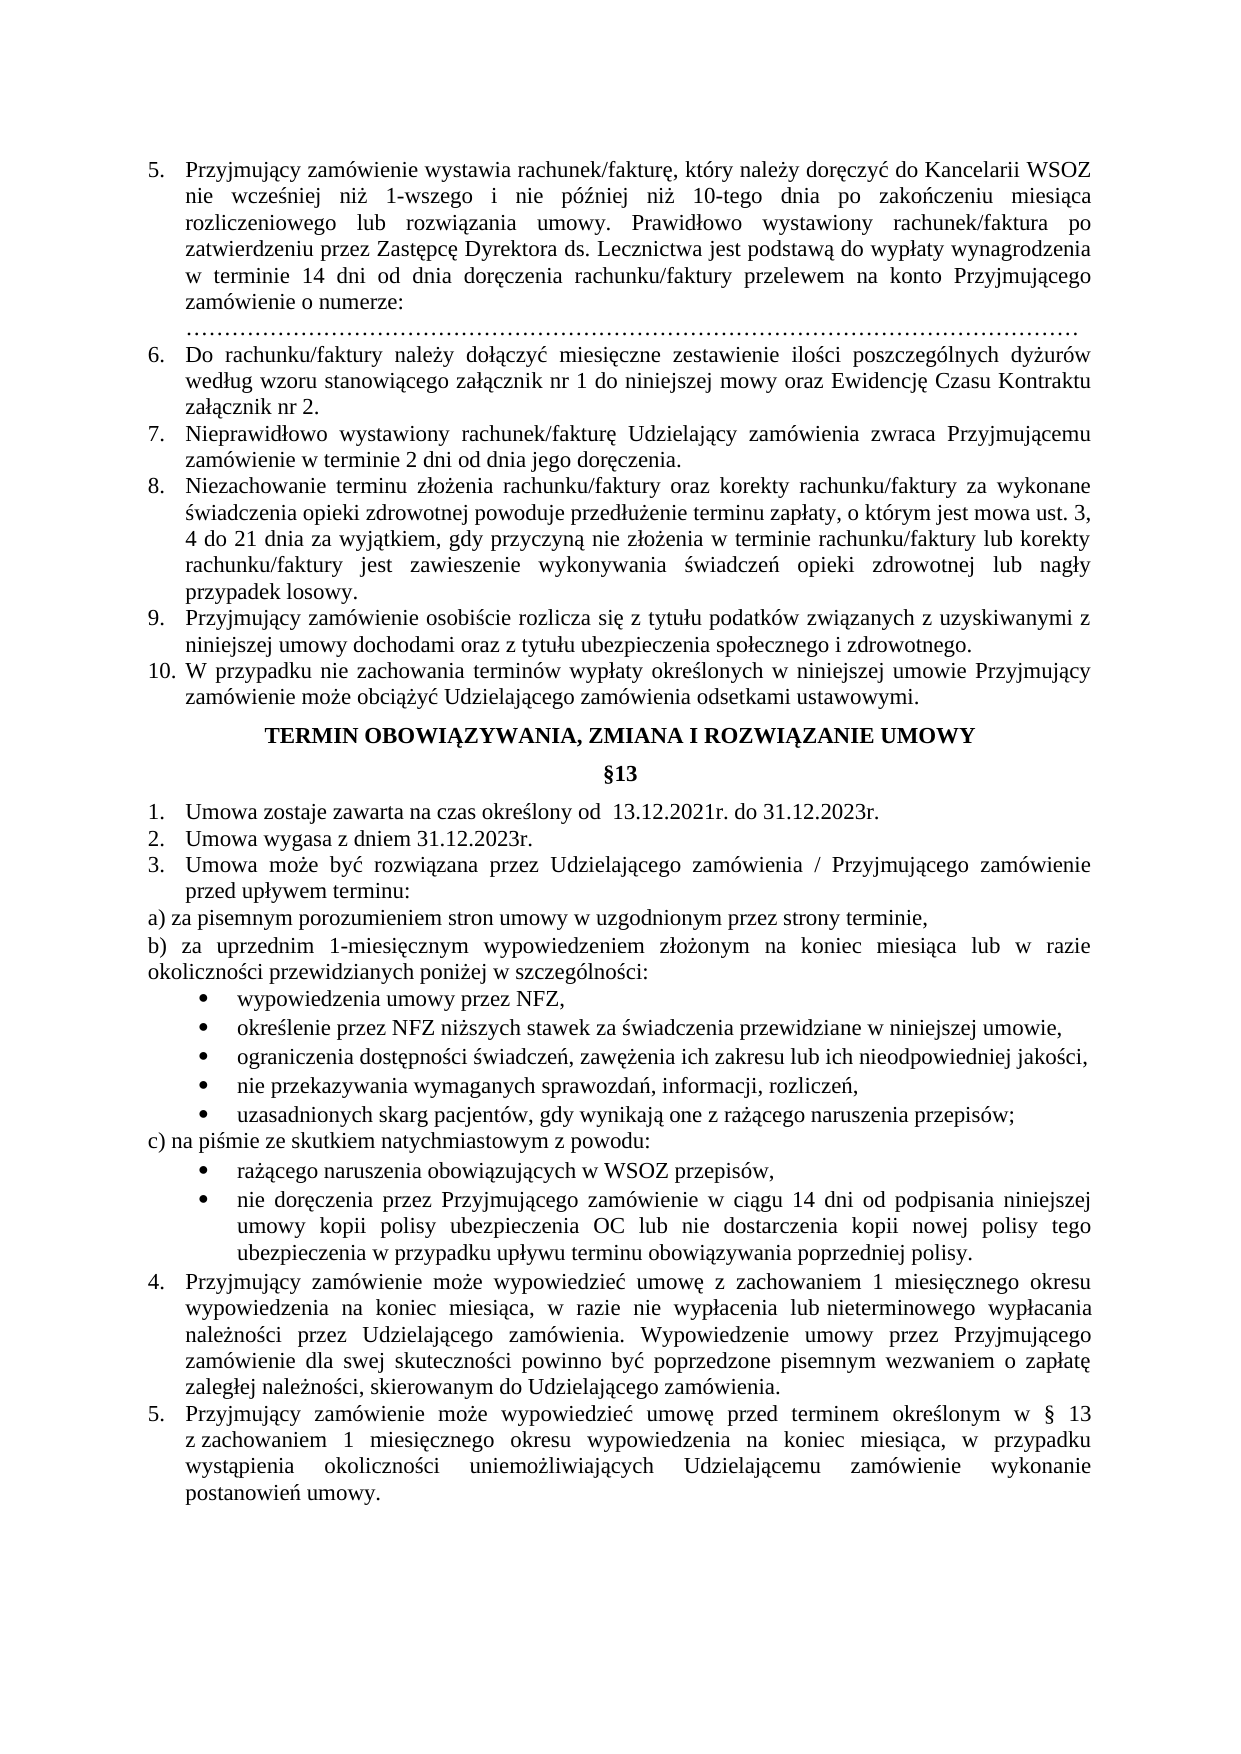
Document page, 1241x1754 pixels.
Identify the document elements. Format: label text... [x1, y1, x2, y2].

list ograniczenia dostępności świadczeń, zawężenia ich zakresu lub ich nieodpowiedniej jakości, [199, 1043, 1092, 1069]
list Niezachowanie terminu złożenia rachunku/faktury oraz korekty rachunku/faktury za wykonane świadczenia opieki zdrowotnej powoduje przedłużenie terminu zapłaty, o którym jest mowa ust. 3, 4 do 21 dnia za wyjątkiem, gdy przyczyną nie złożenia w terminie rachunku/faktury lub korekty rachunku/faktury jest zawieszenie wykonywania świadczeń opieki zdrowotnej lub nagły przypadek losowy. [148, 472, 1092, 604]
text TERMIN OBOWIĄZYWANIA, ZMIANA I ROZWIĄZANIE UMOWY [148, 722, 1092, 748]
text ……………………………………………………………………………………………………… [148, 314, 1092, 341]
list wypowiedzenia umowy przez NFZ, [199, 984, 1092, 1011]
list nie doręczenia przez Przyjmującego zamówienie w ciągu 14 dni od podpisania niniejszej umowy kopii polisy ubezpieczenia OC lub nie dostarczenia kopii nowej polisy tego ubezpieczenia w przypadku upływu terminu obowiązywania poprzedniej polisy. [199, 1186, 1092, 1265]
list Do rachunku/faktury należy dołączyć miesięczne zestawienie ilości poszczególnych dyżurów według wzoru stanowiącego załącznik nr 1 do niniejszej mowy oraz Ewidencję Czasu Kontraktu załącznik nr 2. [148, 341, 1092, 420]
list uzasadnionych skarg pacjentów, gdy wynikają one z rażącego naruszenia przepisów; [199, 1101, 1092, 1128]
text b) za uprzednim 1-miesięcznym wypowiedzeniem złożonym na koniec miesiąca lub w razie okoliczności przewidzianych poniżej w szczególności: [148, 932, 1092, 984]
list Nieprawidłowo wystawiony rachunek/fakturę Udzielający zamówienia zwraca Przyjmującemu zamówienie w terminie 2 dni od dnia jego doręczenia. [148, 420, 1092, 472]
list W przypadku nie zachowania terminów wypłaty określonych w niniejszej umowie Przyjmujący zamówienie może obciążyć Udzielającego zamówienia odsetkami ustawowymi. [148, 657, 1092, 710]
list rażącego naruszenia obowiązujących w WSOZ przepisów, [199, 1157, 1092, 1183]
list nie przekazywania wymaganych sprawozdań, informacji, rozliczeń, [199, 1072, 1092, 1098]
list Umowa może być rozwiązana przez Udzielającego zamówienia / Przyjmującego zamówienie przed upływem terminu: [148, 851, 1092, 904]
list Przyjmujący zamówienie może wypowiedzieć umowę z zachowaniem 1 miesięcznego okresu wypowiedzenia na koniec miesiąca, w razie nie wypłacenia lub nieterminowego wypłacania należności przez Udzielającego zamówienia. Wypowiedzenie umowy przez Przyjmującego zamówienie dla swej skuteczności powinno być poprzedzone pisemnym wezwaniem o zapłatę zaległej należności, skierowanym do Udzielającego zamówienia. [148, 1268, 1092, 1400]
list Umowa zostaje zawarta na czas określony od 13.12.2021r. do 31.12.2023r. [148, 798, 1092, 825]
list określenie przez NFZ niższych stawek za świadczenia przewidziane w niniejszej umowie, [199, 1014, 1092, 1040]
list Przyjmujący zamówienie może wypowiedzieć umowę przed terminem określonym w § 13 z zachowaniem 1 miesięcznego okresu wypowiedzenia na koniec miesiąca, w przypadku wystąpienia okoliczności uniemożliwiających Udzielającemu zamówienie wykonanie postanowień umowy. [148, 1400, 1092, 1505]
text c) na piśmie ze skutkiem natychmiastowym z powodu: [148, 1128, 1092, 1154]
list Przyjmujący zamówienie osobiście rozlicza się z tytułu podatków związanych z uzyskiwanymi z niniejszej umowy dochodami oraz z tytułu ubezpieczenia społecznego i zdrowotnego. [148, 604, 1092, 657]
list Przyjmujący zamówienie wystawia rachunek/fakturę, który należy doręczyć do Kancelarii WSOZ nie wcześniej niż 1-wszego i nie później niż 10-tego dnia po zakończeniu miesiąca rozliczeniowego lub rozwiązania umowy. Prawidłowo wystawiony rachunek/faktura po zatwierdzeniu przez Zastępcę Dyrektora ds. Lecznictwa jest podstawą do wypłaty wynagrodzenia w terminie 14 dni od dnia doręczenia rachunku/faktury przelewem na konto Przyjmującego zamówienie o numerze: [148, 156, 1092, 314]
text a) za pisemnym porozumieniem stron umowy w uzgodnionym przez strony terminie, [148, 904, 1092, 930]
list Umowa wygasa z dniem 31.12.2023r. [148, 825, 1092, 851]
text §13 [148, 760, 1092, 786]
